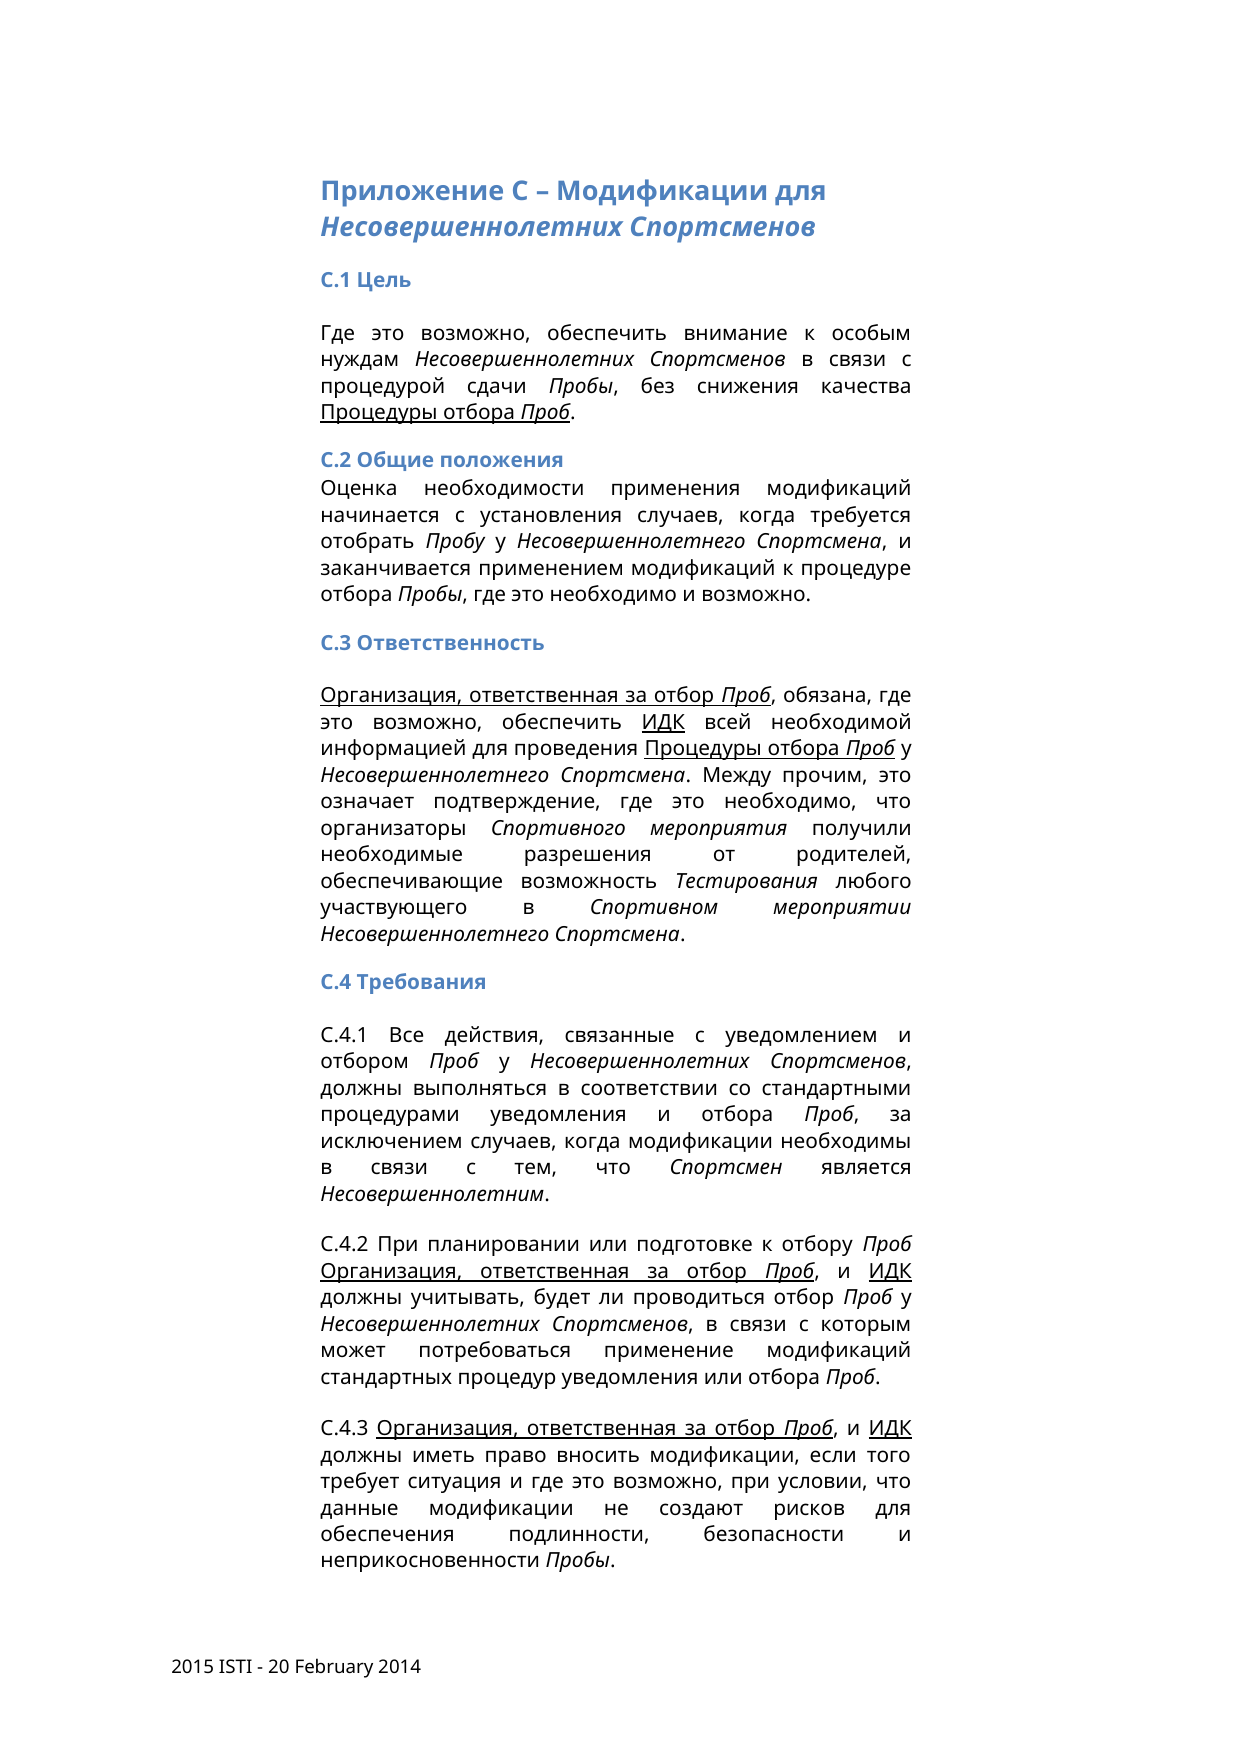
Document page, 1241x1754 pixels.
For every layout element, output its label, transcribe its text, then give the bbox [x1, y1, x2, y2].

subtitle C.1 Цель [320, 266, 912, 294]
subtitle Приложение C – Модификации для Несовершеннолетних Спортсменов [320, 171, 912, 245]
text Где это возможно, обеспечить внимание к особым нуждам Несовершеннолетних Спортсменов в связи с процедурой сдачи Пробы, без снижения качества Процедуры отбора Проб. [320, 319, 912, 425]
text Оценка необходимости применения модификаций начинается с установления случаев, когда требуется отобрать Пробу у Несовершеннолетнего Спортсмена, и заканчивается применением модификаций к процедуре отбора Пробы, где это необходимо и возможно. [320, 474, 912, 607]
text C.4.3 Организация, ответственная за отбор Проб, и ИДК должны иметь право вносить модификации, если того требует ситуация и где это возможно, при условии, что данные модификации не создают рисков для обеспечения подлинности, безопасности и неприкосновенности Пробы. [320, 1414, 912, 1573]
text C.4.1 Все действия, связанные с уведомлением и отбором Проб у Несовершеннолетних Спортсменов, должны выполняться в соответствии со стандартными процедурами уведомления и отбора Проб, за исключением случаев, когда модификации необходимы в связи с тем, что Спортсмен является Несовершеннолетним. [320, 1021, 912, 1206]
subtitle C.2 Общие положения [320, 446, 912, 474]
text C.4.2 При планировании или подготовке к отбору Проб Организация, ответственная за отбор Проб, и ИДК должны учитывать, будет ли проводиться отбор Проб у Несовершеннолетних Спортсменов, в связи с которым может потребоваться применение модификаций стандартных процедур уведомления или отбора Проб. [320, 1231, 912, 1389]
text Организация, ответственная за отбор Проб, обязана, где это возможно, обеспечить ИДК всей необходимой информацией для проведения Процедуры отбора Проб у Несовершеннолетнего Спортсмена. Между прочим, это означает подтверждение, где это необходимо, что организаторы Спортивного мероприятия получили необходимые разрешения от родителей, обеспечивающие возможность Тестирования любого участвующего в Спортивном мероприятии Несовершеннолетнего Спортсмена. [320, 682, 912, 946]
subtitle C.4 Требования [320, 967, 912, 996]
subtitle C.3 Ответственность [320, 628, 912, 656]
